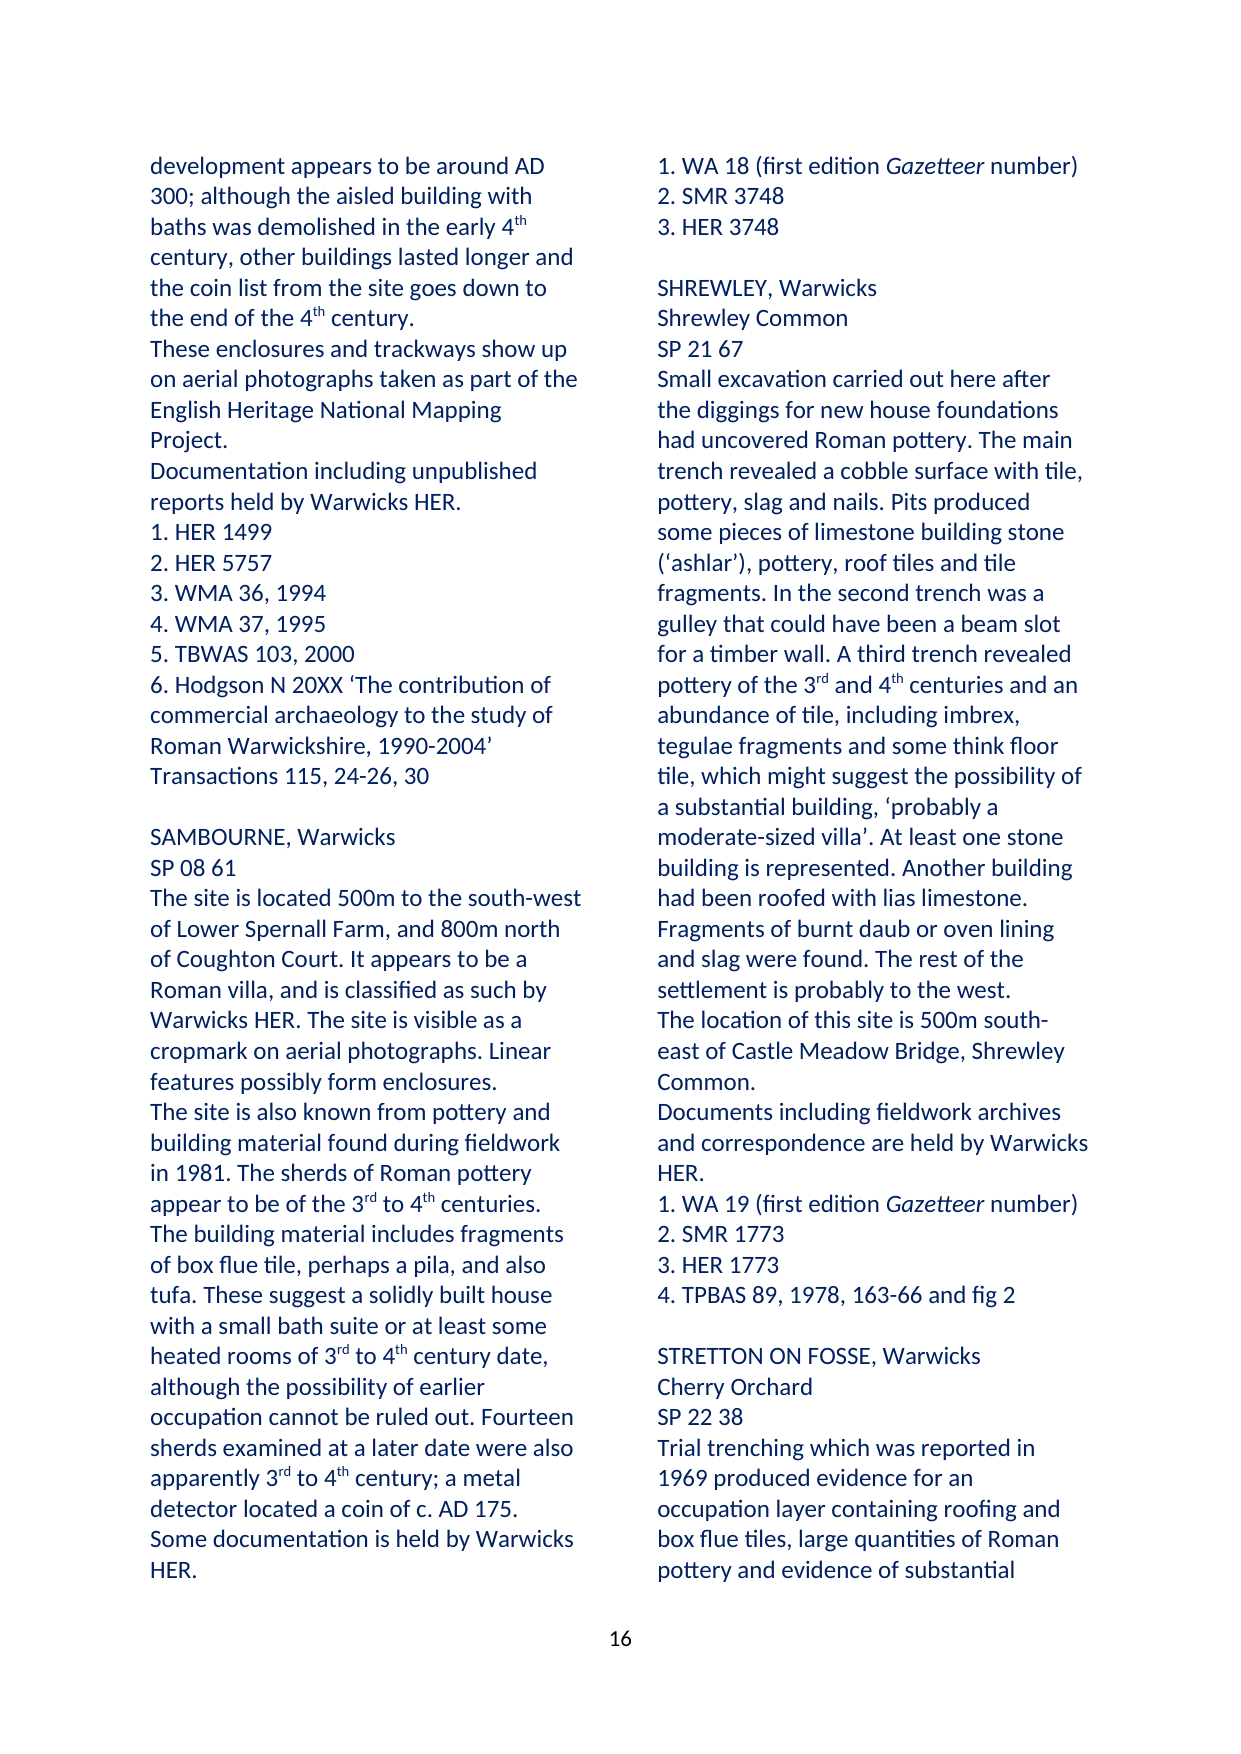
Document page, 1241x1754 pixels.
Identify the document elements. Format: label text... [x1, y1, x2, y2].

text 1. HER 1499 [150, 516, 583, 547]
text STRETTON ON FOSSE, Warwicks [657, 1340, 1090, 1371]
text 4. TPBAS 89, 1978, 163-66 and fig 2 [657, 1279, 1090, 1310]
text SAMBOURNE, Warwicks [150, 821, 583, 852]
text SP 21 67 [657, 333, 1090, 364]
text These enclosures and trackways show up on aerial photographs taken as part of the English Heritage National Mapping Project. [150, 333, 583, 455]
text 2. SMR 1773 [657, 1218, 1090, 1249]
text Small excavation carried out here after the diggings for new house foundations had uncovered Roman pottery. The main trench revealed a cobble surface with tile, pottery, slag and nails. Pits produced some pieces of limestone building stone (‘ashlar’), pottery, roof tiles and tile fragments. In the second trench was a gulley that could have been a beam slot for a timber wall. A third trench revealed pottery of the 3rd and 4th centuries and an abundance of tile, including imbrex, tegulae fragments and some think floor tile, which might suggest the possibility of a substantial building, ‘probably a moderate-sized villa’. At least one stone building is represented. Another building had been roofed with lias limestone. Fragments of burnt daub or oven lining and slag were found. The rest of the settlement is probably to the west. [657, 364, 1090, 1004]
text 1. WA 18 (first edition Gazetteer number) [657, 150, 1090, 181]
text 3. HER 3748 [657, 211, 1090, 242]
text Documents including fieldwork archives and correspondence are held by Warwicks HER. [657, 1096, 1090, 1188]
text 2. SMR 3748 [657, 181, 1090, 211]
text 4. WMA 37, 1995 5. TBWAS 103, 2000 [150, 608, 583, 669]
text 6. Hodgson N 20XX ‘The contribution of commercial archaeology to the study of Roman Warwickshire, 1990-2004’ Transactions 115, 24-26, 30 [150, 669, 583, 791]
text 2. HER 5757 [150, 547, 583, 577]
text 3. WMA 36, 1994 [150, 577, 583, 608]
text Some documentation is held by Warwicks HER. [150, 1523, 583, 1584]
text The location of this site is 500m south-east of Castle Meadow Bridge, Shrewley Common. [657, 1004, 1090, 1096]
text SP 22 38 [657, 1401, 1090, 1432]
text 1. WA 19 (first edition Gazetteer number) [657, 1188, 1090, 1218]
text The site is located 500m to the south-west of Lower Spernall Farm, and 800m north of Coughton Court. It appears to be a Roman villa, and is classified as such by Warwicks HER. The site is visible as a cropmark on aerial photographs. Linear features possibly form enclosures. [150, 882, 583, 1096]
text Documentation including unpublished reports held by Warwicks HER. [150, 455, 583, 516]
text SHREWLEY, Warwicks [657, 272, 1090, 303]
text Shrewley Common [657, 303, 1090, 333]
text The site is also known from pottery and building material found during fieldwork in 1981. The sherds of Roman pottery appear to be of the 3rd to 4th centuries. The building material includes fragments of box flue tile, perhaps a pila, and also tufa. These suggest a solidly built house with a small bath suite or at least some heated rooms of 3rd to 4th century date, although the possibility of earlier occupation cannot be ruled out. Fourteen sherds examined at a later date were also apparently 3rd to 4th century; a metal detector located a coin of c. AD 175. [150, 1096, 583, 1523]
text SP 08 61 [150, 852, 583, 882]
text Cherry Orchard [657, 1371, 1090, 1401]
text 3. HER 1773 [657, 1249, 1090, 1279]
